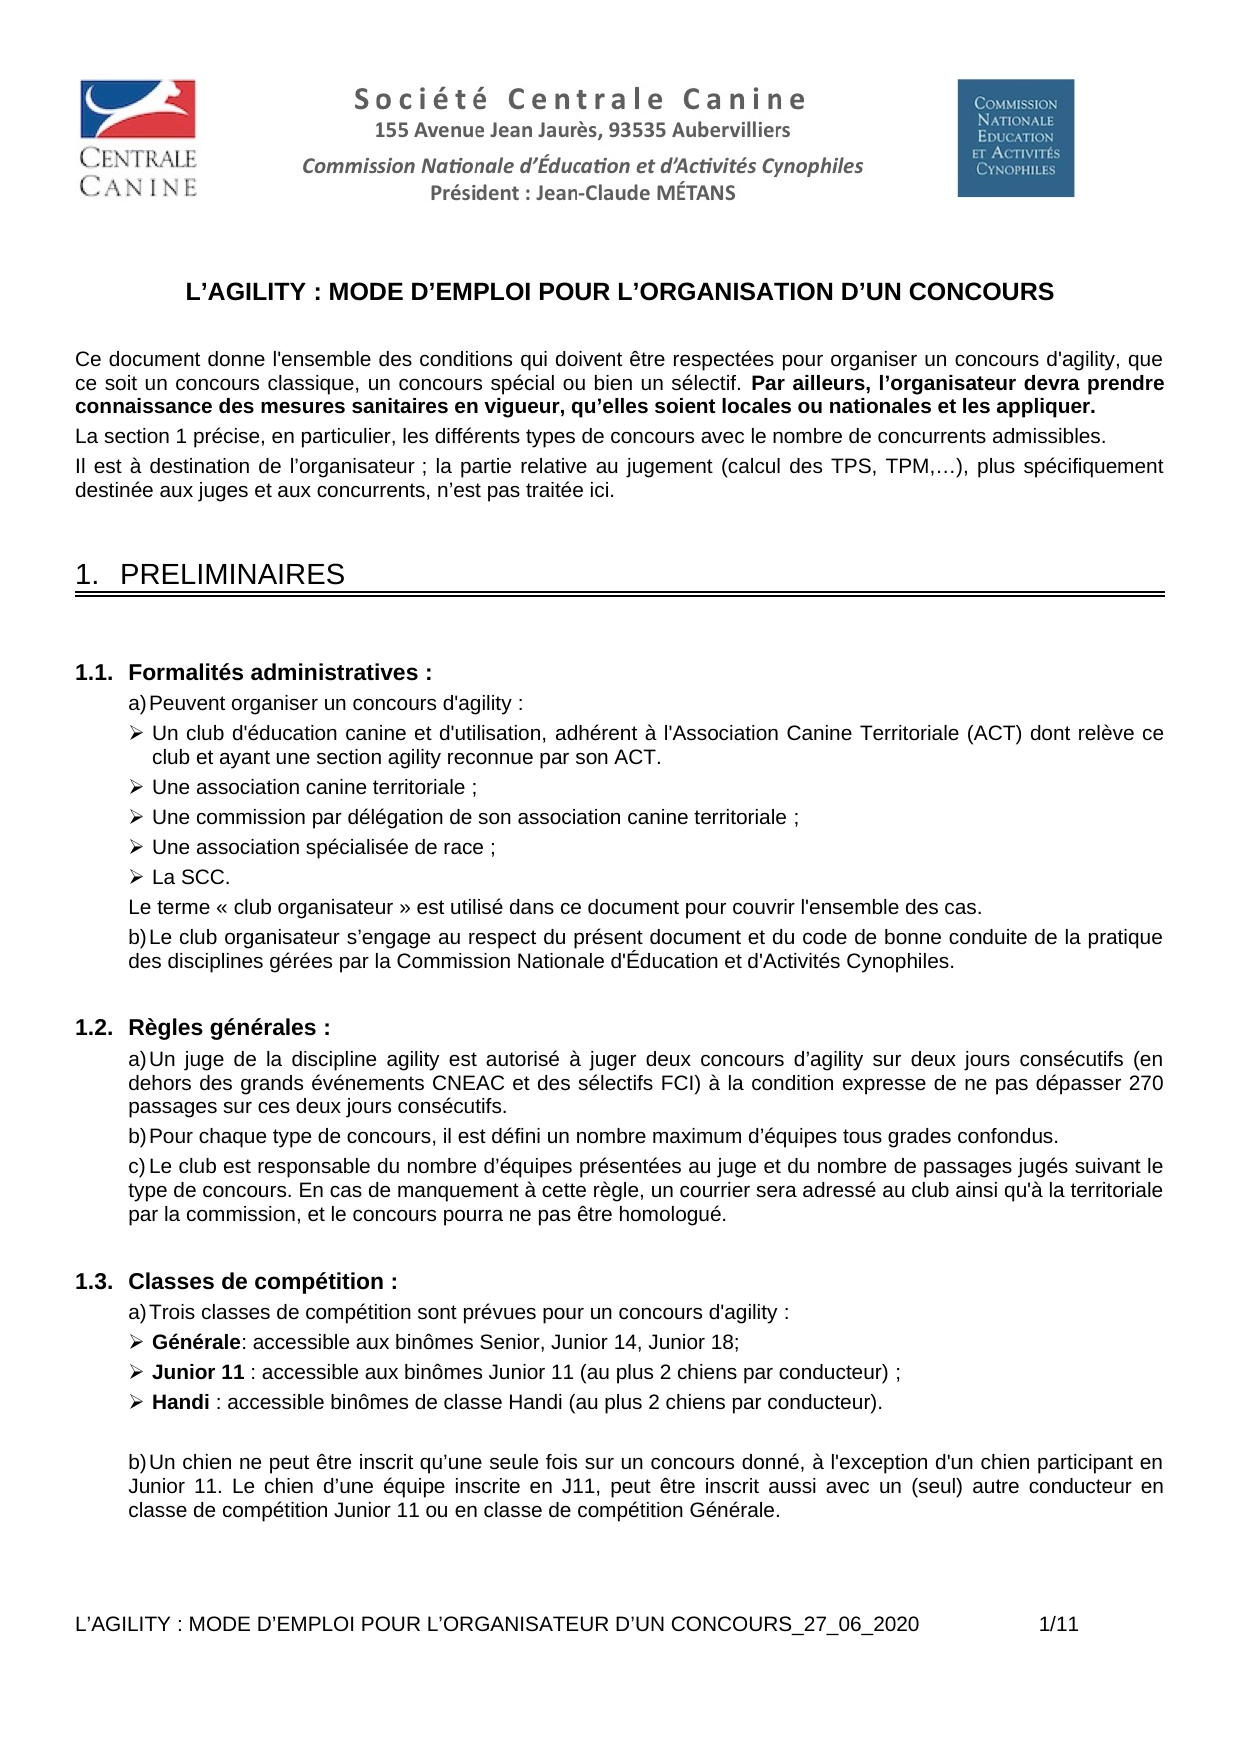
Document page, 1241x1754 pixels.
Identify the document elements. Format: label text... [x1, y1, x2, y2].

subtitle Trois classes de compétition sont prévues pour un concours d'agility : [128, 1300, 1165, 1324]
subtitle Junior 11 : accessible aux binômes Junior 11 (au plus 2 chiens par conducteur) ; [128, 1360, 1165, 1384]
picture [75, 75, 1079, 213]
text Ce document donne l'ensemble des conditions qui doivent être respectées pour organiser un concours d'agility, que ce soit un concours classique, un concours spécial ou bien un sélectif. Par ailleurs, l’organisateur devra prendre connaissance des mesures sanitaires en vigueur, qu’elles soient locales ou nationales et les appliquer. [75, 346, 1165, 418]
text Il est à destination de l’organisateur ; la partie relative au jugement (calcul des TPS, TPM,…), plus spécifiquement destinée aux juges et aux concurrents, n’est pas traitée ici. [75, 454, 1165, 502]
subtitle Un chien ne peut être inscrit qu’une seule fois sur un concours donné, à l'exception d'un chien participant en Junior 11. Le chien d’une équipe inscrite en J11, peut être inscrit aussi avec un (seul) autre conducteur en classe de compétition Junior 11 ou en classe de compétition Générale. [128, 1450, 1165, 1522]
subtitle Règles générales : [75, 1014, 1165, 1041]
subtitle Une association canine territoriale ; [128, 775, 1165, 799]
text La section 1 précise, en particulier, les différents types de concours avec le nombre de concurrents admissibles. [75, 424, 1165, 448]
subtitle PRELIMINAIRES [75, 557, 1165, 591]
subtitle La SCC. [128, 865, 1165, 889]
text L’AGILITY : MODE D’EMPLOI POUR L’ORGANISATION D’UN CONCOURS [75, 277, 1165, 306]
subtitle Un club d'éducation canine et d'utilisation, adhérent à l'Association Canine Territoriale (ACT) dont relève ce club et ayant une section agility reconnue par son ACT. [128, 721, 1165, 769]
subtitle Handi : accessible binômes de classe Handi (au plus 2 chiens par conducteur). [128, 1390, 1165, 1414]
subtitle Le club organisateur s’engage au respect du présent document et du code de bonne conduite de la pratique des disciplines gérées par la Commission Nationale d'Éducation et d'Activités Cynophiles. [128, 924, 1165, 972]
subtitle Peuvent organiser un concours d'agility : [128, 691, 1165, 715]
subtitle Un juge de la discipline agility est autorisé à juger deux concours d’agility sur deux jours consécutifs (en dehors des grands événements CNEAC et des sélectifs FCI) à la condition expresse de ne pas dépasser 270 passages sur ces deux jours consécutifs. [128, 1046, 1165, 1118]
subtitle Une commission par délégation de son association canine territoriale ; [128, 805, 1165, 829]
subtitle Formalités administratives : [75, 658, 1165, 685]
subtitle Une association spécialisée de race ; [128, 835, 1165, 859]
text Le terme « club organisateur » est utilisé dans ce document pour couvrir l'ensemble des cas. [128, 895, 1165, 919]
subtitle Classes de compétition : [75, 1268, 1165, 1294]
subtitle Générale: accessible aux binômes Senior, Junior 14, Junior 18; [128, 1330, 1165, 1354]
subtitle Le club est responsable du nombre d’équipes présentées au juge et du nombre de passages jugés suivant le type de concours. En cas de manquement à cette règle, un courrier sera adressé au club ainsi qu'à la territoriale par la commission, et le concours pourra ne pas être homologué. [128, 1154, 1165, 1226]
subtitle Pour chaque type de concours, il est défini un nombre maximum d’équipes tous grades confondus. [128, 1124, 1165, 1148]
